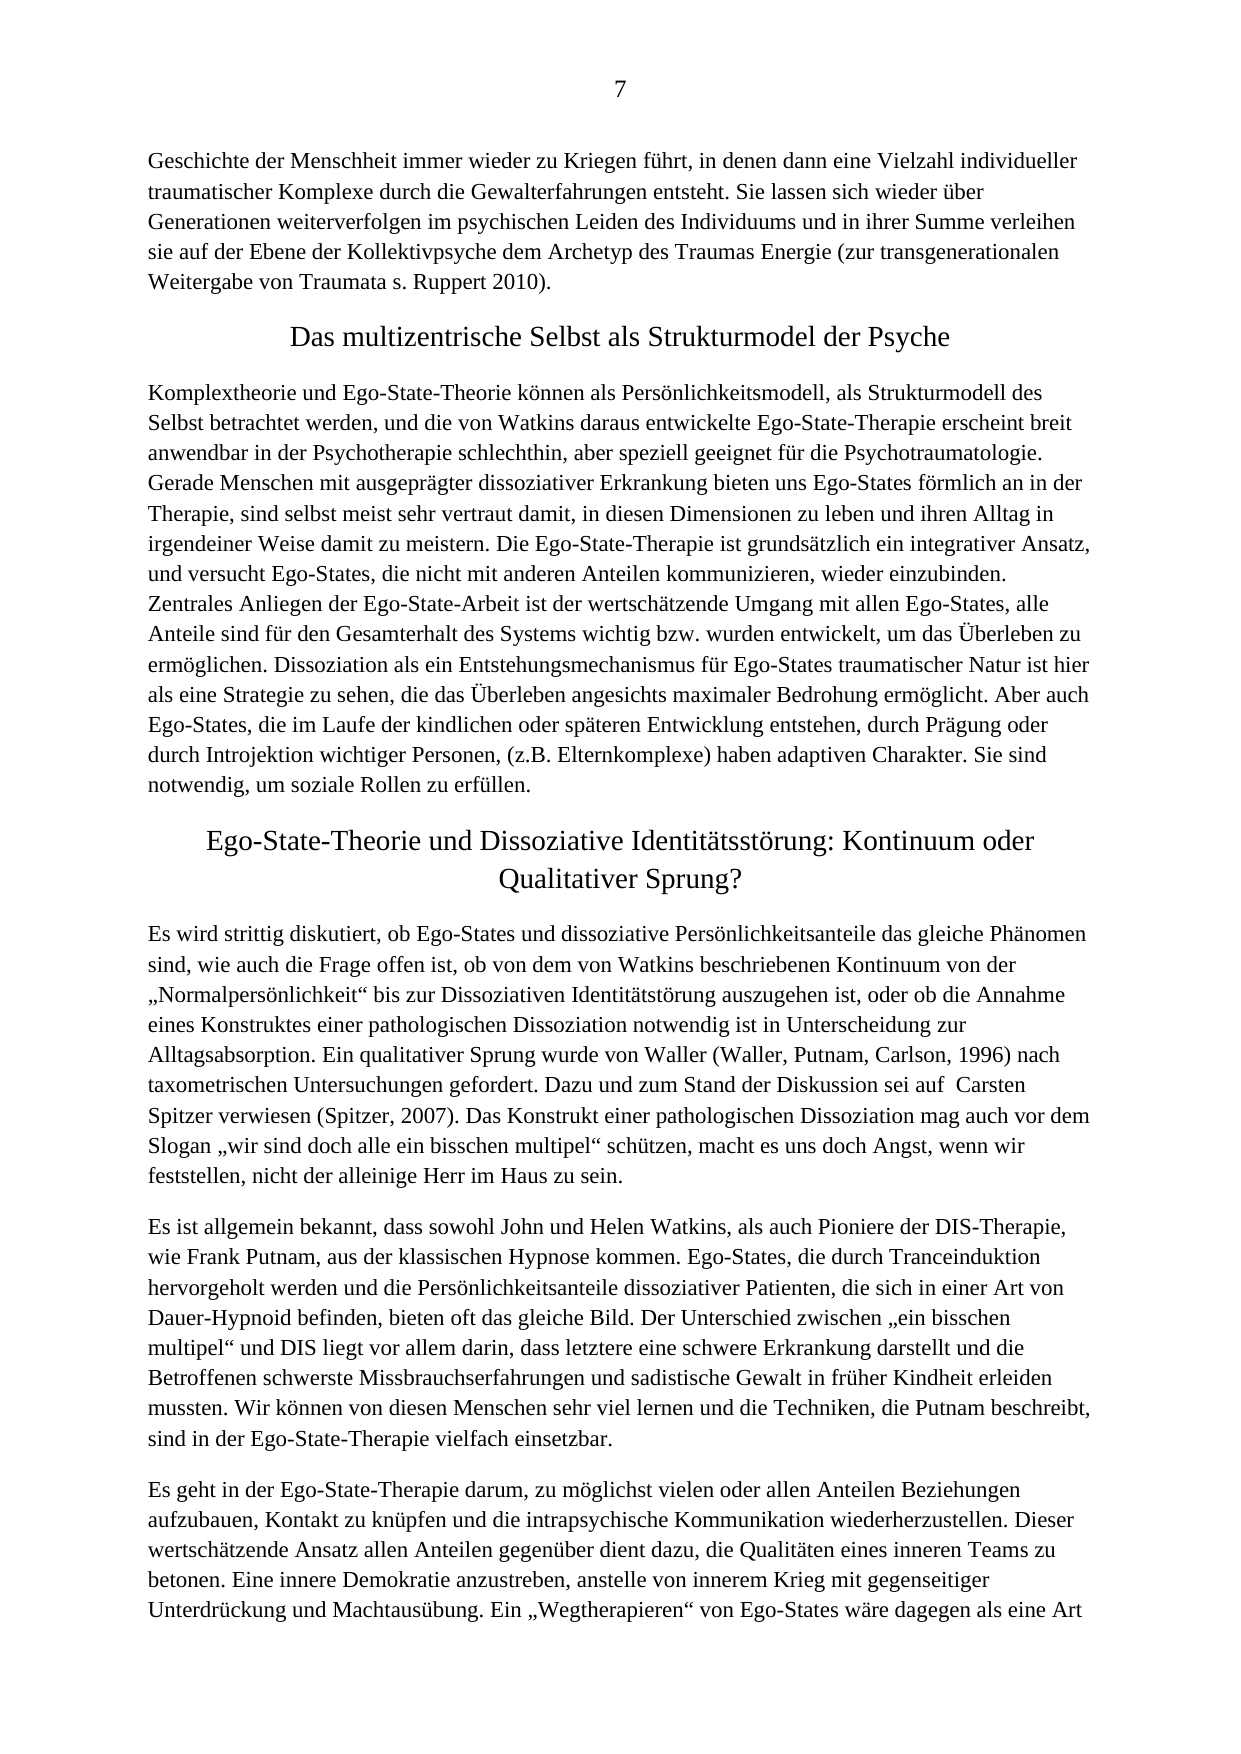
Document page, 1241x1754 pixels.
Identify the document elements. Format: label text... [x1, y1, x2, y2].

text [148, 148, 1093, 295]
text Das multizentrische Selbst als Strukturmodel der Psyche [148, 319, 1093, 353]
text Komplextheorie und Ego-State-Theorie können als Persönlichkeitsmodell, als Strukturmodell des Selbst betrachtet werden, und die von Watkins daraus entwickelte Ego-State-Therapie erscheint breit anwendbar in der Psychotherapie schlechthin, aber speziell geeignet für die Psychotraumatologie. Gerade Menschen mit ausgeprägter dissoziativer Erkrankung bieten uns Ego-States förmlich an in der Therapie, sind selbst meist sehr vertraut damit, in diesen Dimensionen zu leben und ihren Alltag in irgendeiner Weise damit zu meistern. Die Ego-State-Therapie ist grundsätzlich ein integrativer Ansatz, und versucht Ego-States, die nicht mit anderen Anteilen kommunizieren, wieder einzubinden. Zentrales Anliegen der Ego-State-Arbeit ist der wertschätzende Umgang mit allen Ego-States, alle Anteile sind für den Gesamterhalt des Systems wichtig bzw. wurden entwickelt, um das Überleben zu ermöglichen. Dissoziation als ein Entstehungsmechanismus für Ego-States traumatischer Natur ist hier als eine Strategie zu sehen, die das Überleben angesichts maximaler Bedrohung ermöglicht. Aber auch Ego-States, die im Laufe der kindlichen oder späteren Entwicklung entstehen, durch Prägung oder durch Introjektion wichtiger Personen, (z.B. Elternkomplexe) haben adaptiven Charakter. Sie sind notwendig, um soziale Rollen zu erfüllen. [148, 379, 1093, 798]
text Es wird strittig diskutiert, ob Ego-States und dissoziative Persönlichkeitsanteile das gleiche Phänomen sind, wie auch die Frage offen ist, ob von dem von Watkins beschriebenen Kontinuum von der „Normalpersönlichkeit“ bis zur Dissoziativen Identitätstörung auszugehen ist, oder ob die Annahme eines Konstruktes einer pathologischen Dissoziation notwendig ist in Unterscheidung zur Alltagsabsorption. Ein qualitativer Sprung wurde von Waller (Waller, Putnam, Carlson, 1996) nach taxometrischen Untersuchungen gefordert. Dazu und zum Stand der Diskussion sei auf Carsten Spitzer verwiesen (Spitzer, 2007). Das Konstrukt einer pathologischen Dissoziation mag auch vor dem Slogan „wir sind doch alle ein bisschen multipel“ schützen, macht es uns doch Angst, wenn wir feststellen, nicht der alleinige Herr im Haus zu sein. [148, 921, 1093, 1188]
text Es ist allgemein bekannt, dass sowohl John und Helen Watkins, als auch Pioniere der DIS-Therapie, wie Frank Putnam, aus der klassischen Hypnose kommen. Ego-States, die durch Tranceinduktion hervorgeholt werden und die Persönlichkeitsanteile dissoziativer Patienten, die sich in einer Art von Dauer-Hypnoid befinden, bieten oft das gleiche Bild. Der Unterschied zwischen „ein bisschen multipel“ und DIS liegt vor allem darin, dass letztere eine schwere Erkrankung darstellt und die Betroffenen schwerste Missbrauchserfahrungen und sadistische Gewalt in früher Kindheit erleiden mussten. Wir können von diesen Menschen sehr viel lernen und die Techniken, die Putnam beschreibt, sind in der Ego-State-Therapie vielfach einsetzbar. [148, 1213, 1093, 1451]
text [148, 1476, 1093, 1623]
text Ego-State-Theorie und Dissoziative Identitätsstörung: Kontinuum oder Qualitativer Sprung? [148, 823, 1093, 895]
